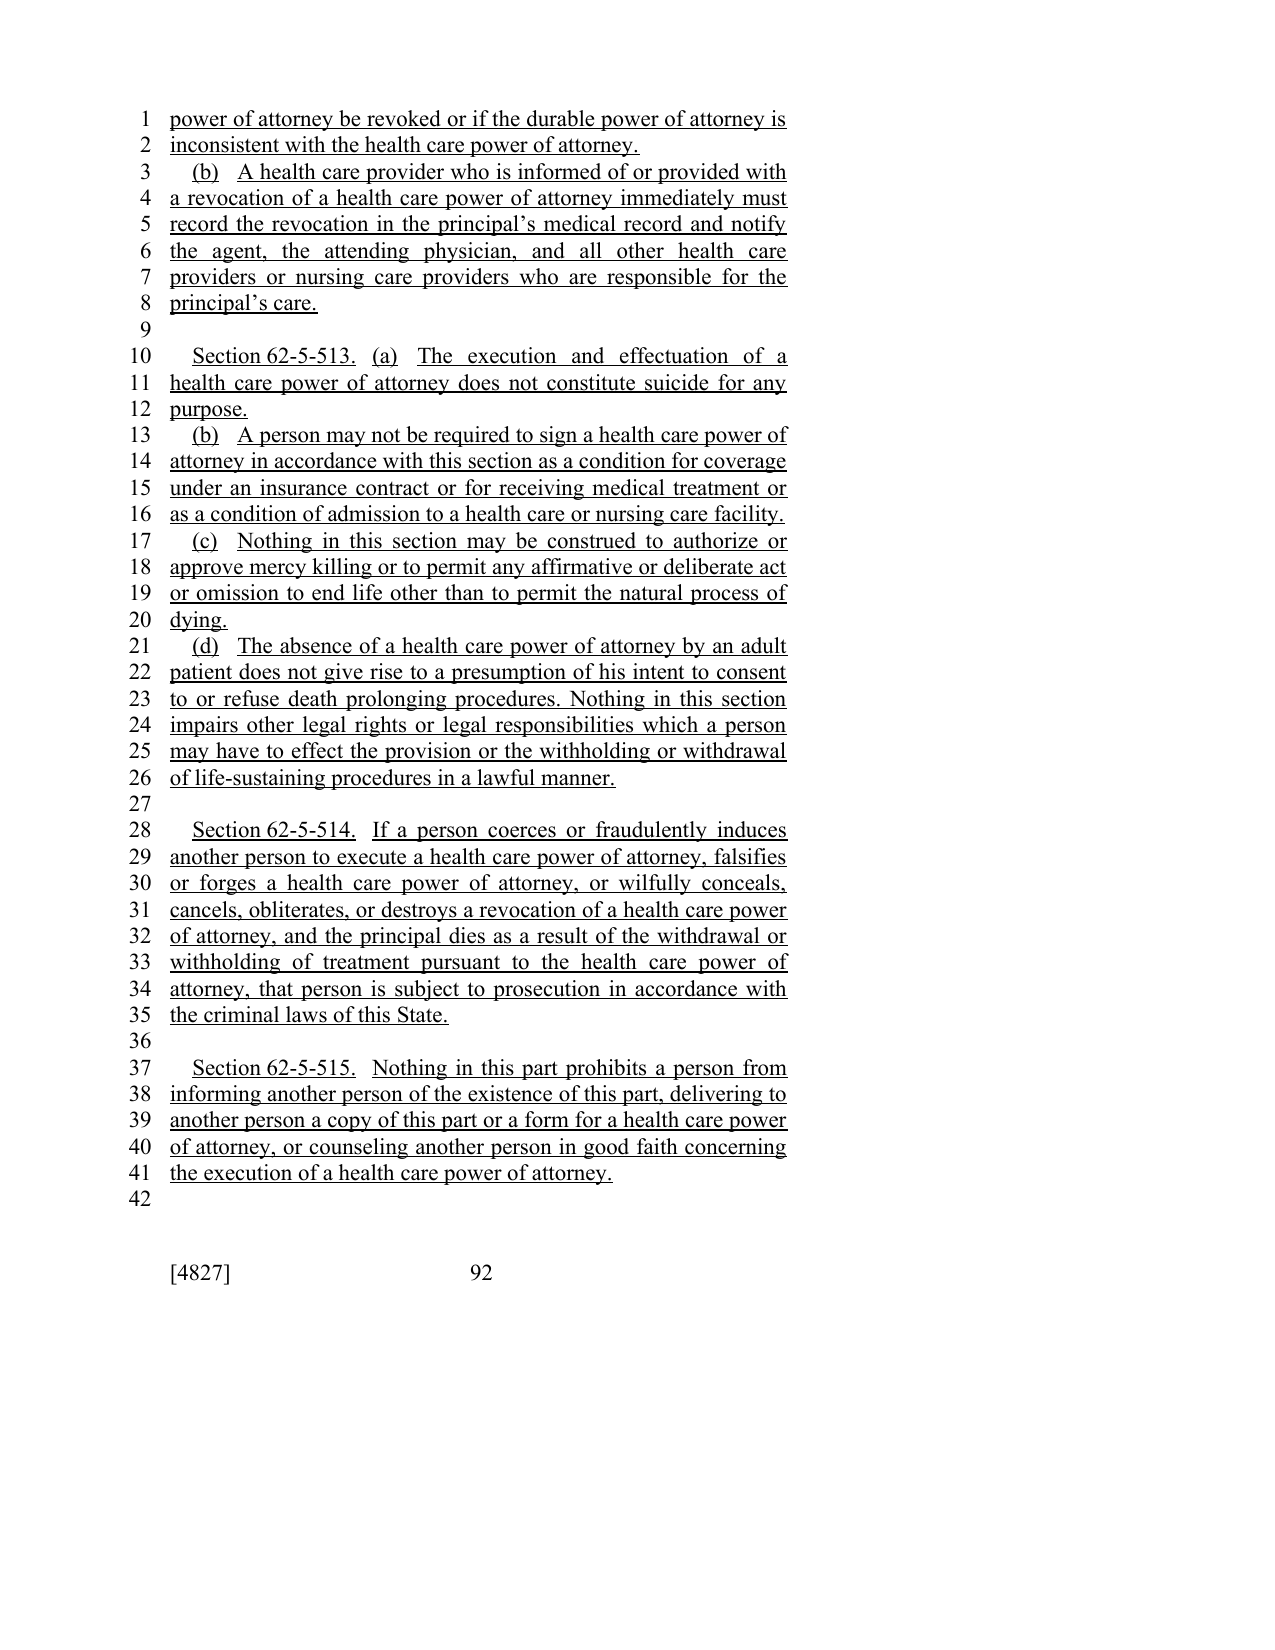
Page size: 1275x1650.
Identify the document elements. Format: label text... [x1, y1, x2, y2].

text (c) Nothing in this section may be construed to authorize or approve mercy killing or to permit any affirmative or deliberate act or omission to end life other than to permit the natural process of dying. [169, 577, 787, 602]
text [169, 105, 787, 128]
text Section 62-5-513. (a) The execution and effectuation of a health care power of attorney does not constitute suicide for any purpose. [169, 392, 787, 421]
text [169, 129, 787, 158]
text Section 62-5-514. If a person coerces or fraudulently induces another person to execute a health care power of attorney, falsifies or forges a health care power of attorney, or wilfully conceals, cancels, obliterates, or destroys a revocation of a health care power of attorney, and the principal dies as a result of the withdrawal or withholding of treatment pursuant to the health care power of attorney, that person is subject to prosecution in accordance with the criminal laws of this State. [169, 817, 787, 866]
text Section 62-5-515. Nothing in this part prohibits a person from informing another person of the existence of this part, delivering to another person a copy of this part or a form for a health care power of attorney, or counseling another person in good faith concerning the execution of a health care power of attorney. [169, 1054, 787, 1103]
text Section 62-5-513. (a) The execution and effectuation of a health care power of attorney does not constitute suicide for any purpose. [169, 342, 787, 391]
text (c) Nothing in this section may be construed to authorize or approve mercy killing or to permit any affirmative or deliberate act or omission to end life other than to permit the natural process of dying. [169, 527, 787, 576]
text (b) A person may not be required to sign a health care power of attorney in accordance with this section as a condition for coverage under an insurance contract or for receiving medical treatment or as a condition of admission to a health care or nursing care facility. [169, 498, 787, 527]
text (b) A health care provider who is informed of or provided with a revocation of a health care power of attorney immediately must record the revocation in the principal’s medical record and notify the agent, the attending physician, and all other health care providers or nursing care providers who are responsible for the principal’s care. [169, 158, 787, 207]
text (d) The absence of a health care power of attorney by an adult patient does not give rise to a presumption of his intent to consent to or refuse death prolonging procedures. Nothing in this section impairs other legal rights or legal responsibilities which a person may have to effect the provision or the withholding or withdrawal of life-sustaining procedures in a lawful manner. [169, 632, 787, 681]
text (b) A person may not be required to sign a health care power of attorney in accordance with this section as a condition for coverage under an insurance contract or for receiving medical treatment or as a condition of admission to a health care or nursing care facility. [169, 421, 787, 470]
text (c) Nothing in this section may be construed to authorize or approve mercy killing or to permit any affirmative or deliberate act or omission to end life other than to permit the natural process of dying. [169, 603, 787, 632]
